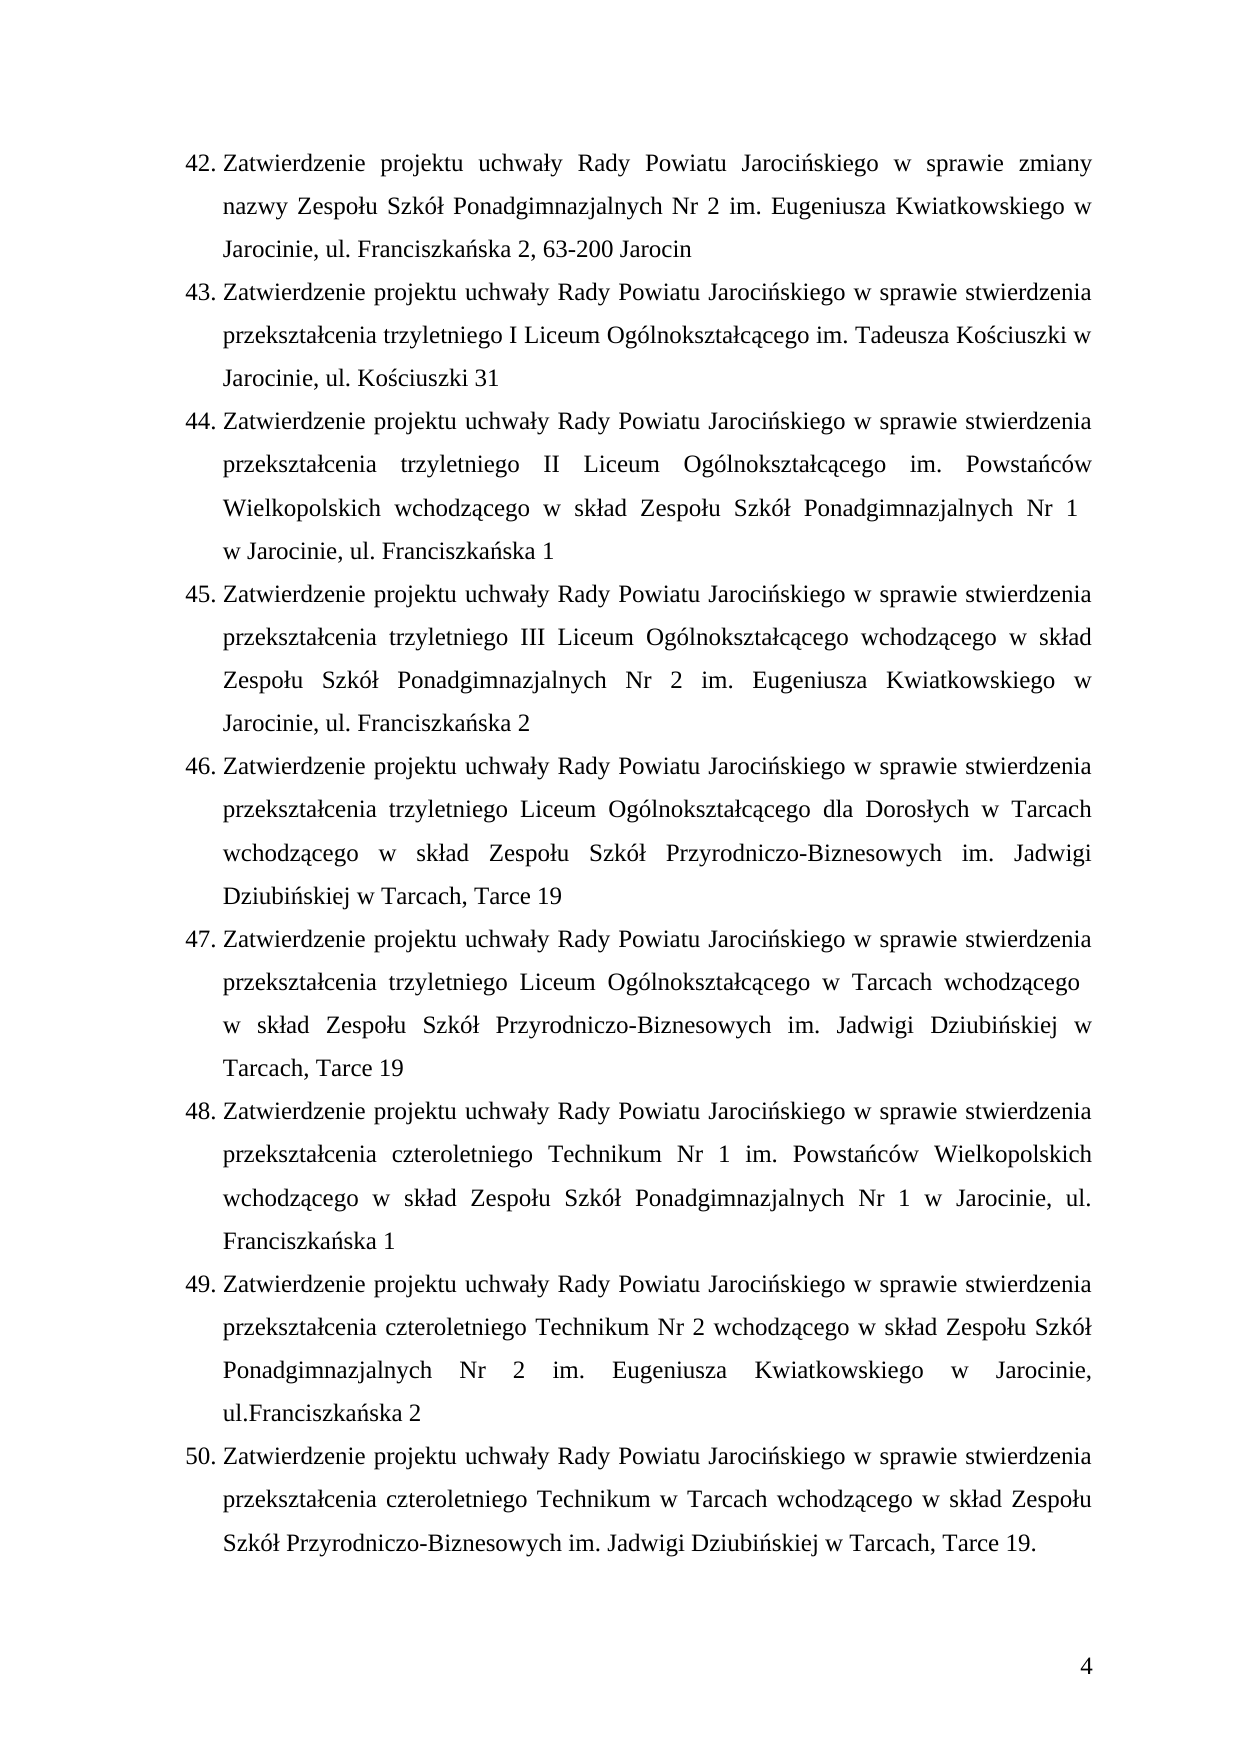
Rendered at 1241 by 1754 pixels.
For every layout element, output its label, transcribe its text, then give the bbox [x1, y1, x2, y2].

list Zatwierdzenie projektu uchwały Rady Powiatu Jarocińskiego w sprawie stwierdzenia przekształcenia trzyletniego II Liceum Ogólnokształcącego im. Powstańców Wielkopolskich wchodzącego w skład Zespołu Szkół Ponadgimnazjalnych Nr 1 w Jarocinie, ul. Franciszkańska 1 [185, 406, 1093, 564]
list Zatwierdzenie projektu uchwały Rady Powiatu Jarocińskiego w sprawie stwierdzenia przekształcenia trzyletniego I Liceum Ogólnokształcącego im. Tadeusza Kościuszki w Jarocinie, ul. Kościuszki 31 [185, 277, 1093, 392]
list Zatwierdzenie projektu uchwały Rady Powiatu Jarocińskiego w sprawie zmiany nazwy Zespołu Szkół Ponadgimnazjalnych Nr 2 im. Eugeniusza Kwiatkowskiego w Jarocinie, ul. Franciszkańska 2, 63-200 Jarocin [185, 148, 1093, 263]
list Zatwierdzenie projektu uchwały Rady Powiatu Jarocińskiego w sprawie stwierdzenia przekształcenia trzyletniego III Liceum Ogólnokształcącego wchodzącego w skład Zespołu Szkół Ponadgimnazjalnych Nr 2 im. Eugeniusza Kwiatkowskiego w Jarocinie, ul. Franciszkańska 2 [185, 579, 1093, 737]
list Zatwierdzenie projektu uchwały Rady Powiatu Jarocińskiego w sprawie stwierdzenia przekształcenia czteroletniego Technikum Nr 2 wchodzącego w skład Zespołu Szkół Ponadgimnazjalnych Nr 2 im. Eugeniusza Kwiatkowskiego w Jarocinie, ul.Franciszkańska 2 [185, 1269, 1093, 1427]
list Zatwierdzenie projektu uchwały Rady Powiatu Jarocińskiego w sprawie stwierdzenia przekształcenia trzyletniego Liceum Ogólnokształcącego dla Dorosłych w Tarcach wchodzącego w skład Zespołu Szkół Przyrodniczo-Biznesowych im. Jadwigi Dziubińskiej w Tarcach, Tarce 19 [185, 751, 1093, 909]
list Zatwierdzenie projektu uchwały Rady Powiatu Jarocińskiego w sprawie stwierdzenia przekształcenia trzyletniego Liceum Ogólnokształcącego w Tarcach wchodzącego w skład Zespołu Szkół Przyrodniczo-Biznesowych im. Jadwigi Dziubińskiej w Tarcach, Tarce 19 [185, 924, 1093, 1082]
list Zatwierdzenie projektu uchwały Rady Powiatu Jarocińskiego w sprawie stwierdzenia przekształcenia czteroletniego Technikum w Tarcach wchodzącego w skład Zespołu Szkół Przyrodniczo-Biznesowych im. Jadwigi Dziubińskiej w Tarcach, Tarce 19. [185, 1441, 1093, 1556]
list Zatwierdzenie projektu uchwały Rady Powiatu Jarocińskiego w sprawie stwierdzenia przekształcenia czteroletniego Technikum Nr 1 im. Powstańców Wielkopolskich wchodzącego w skład Zespołu Szkół Ponadgimnazjalnych Nr 1 w Jarocinie, ul. Franciszkańska 1 [185, 1096, 1093, 1254]
